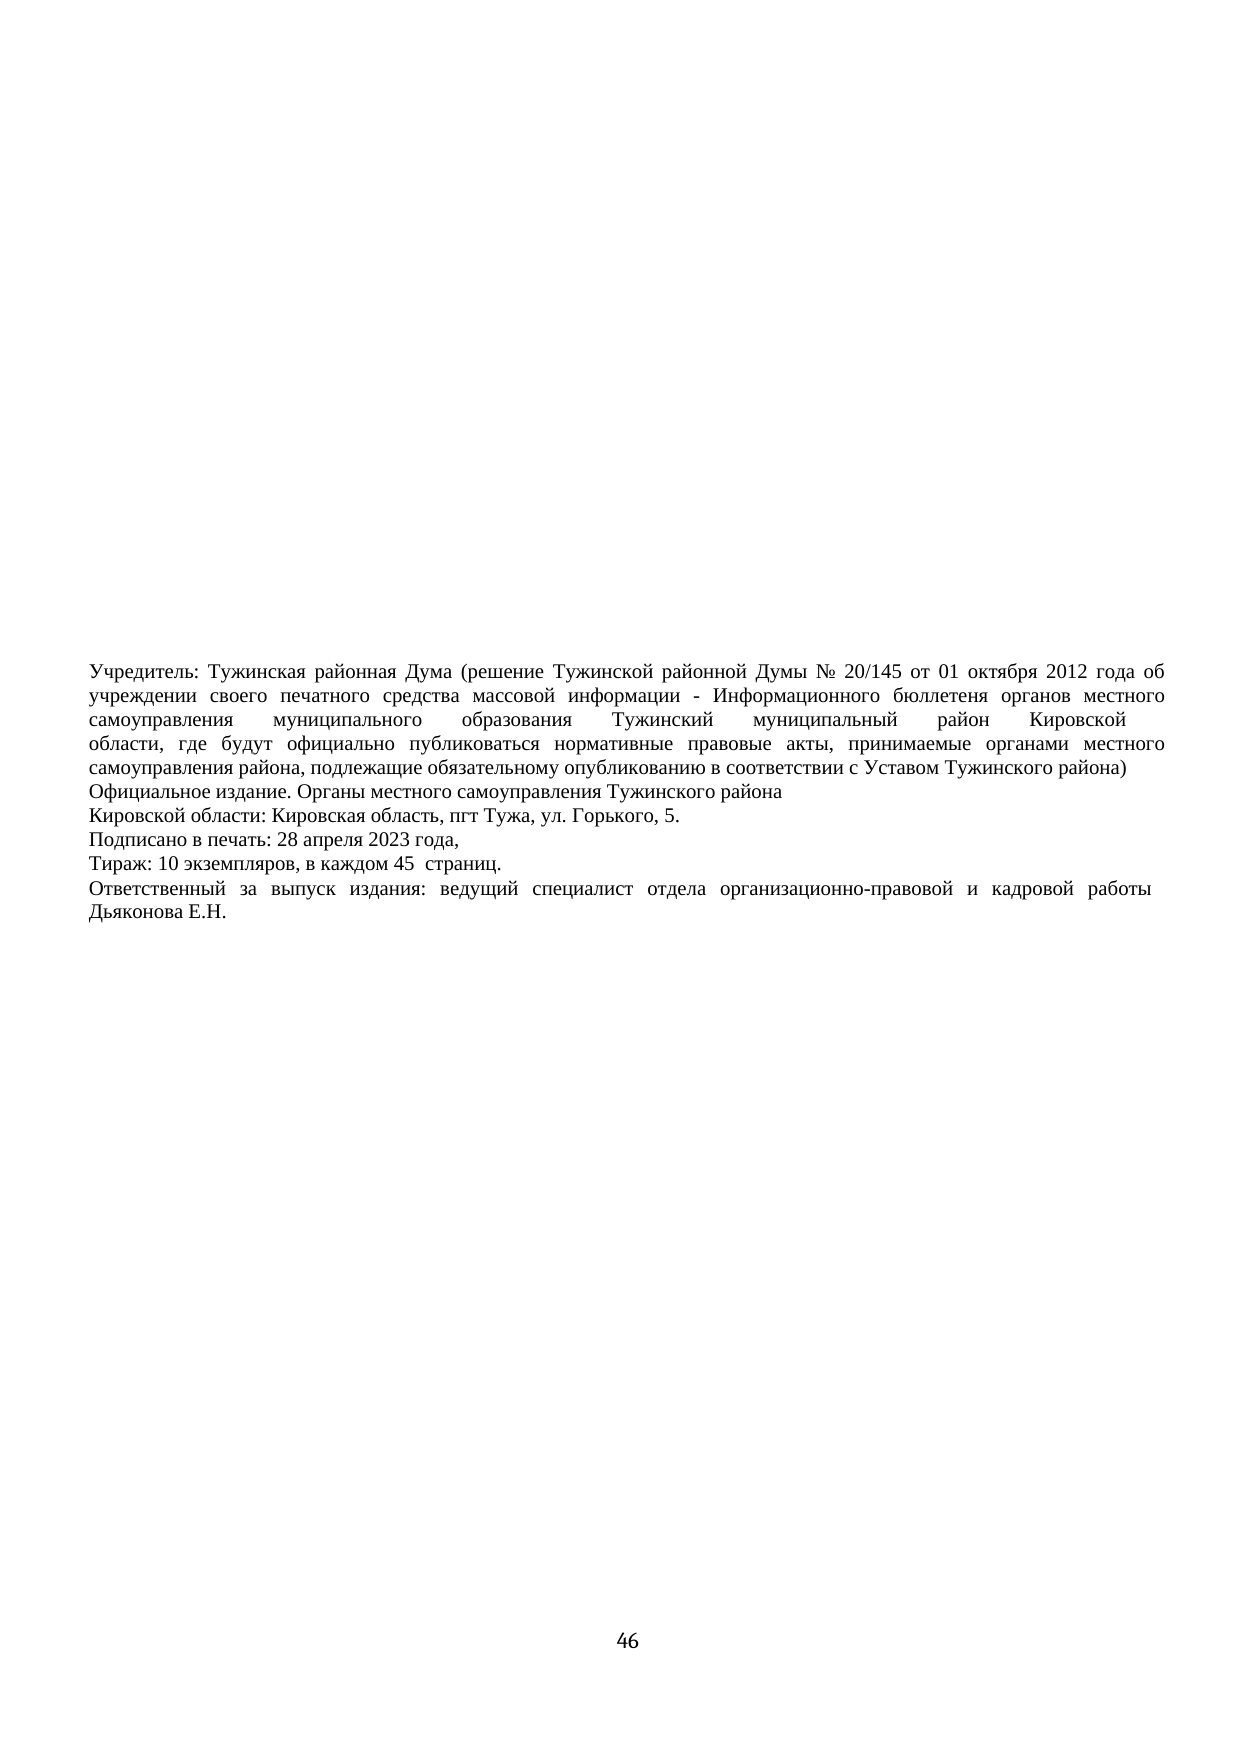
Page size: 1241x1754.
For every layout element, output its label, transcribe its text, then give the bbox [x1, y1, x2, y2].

text Тираж: 10 экземпляров, в каждом 45 страниц. [89, 851, 1167, 875]
text Официальное издание. Органы местного самоуправления Тужинского района [89, 779, 1167, 803]
text Учредитель: Тужинская районная Дума (решение Тужинской районной Думы № 20/145 от 01 октября 2012 года об учреждении своего печатного средства массовой информации - Информационного бюллетеня органов местного самоуправления муниципального образования Тужинский муниципальный район Кировской области, где будут официально публиковаться нормативные правовые акты, принимаемые органами местного самоуправления района, подлежащие обязательному опубликованию в соответствии с Уставом Тужинского района) [89, 659, 1167, 779]
text Подписано в печать: 28 апреля 2023 года, [89, 827, 1167, 851]
text Ответственный за выпуск издания: ведущий специалист отдела организационно-правовой и кадровой работы Дьяконова Е.Н. [89, 875, 1167, 923]
text Кировской области: Кировская область, пгт Тужа, ул. Горького, 5. [89, 803, 1167, 827]
